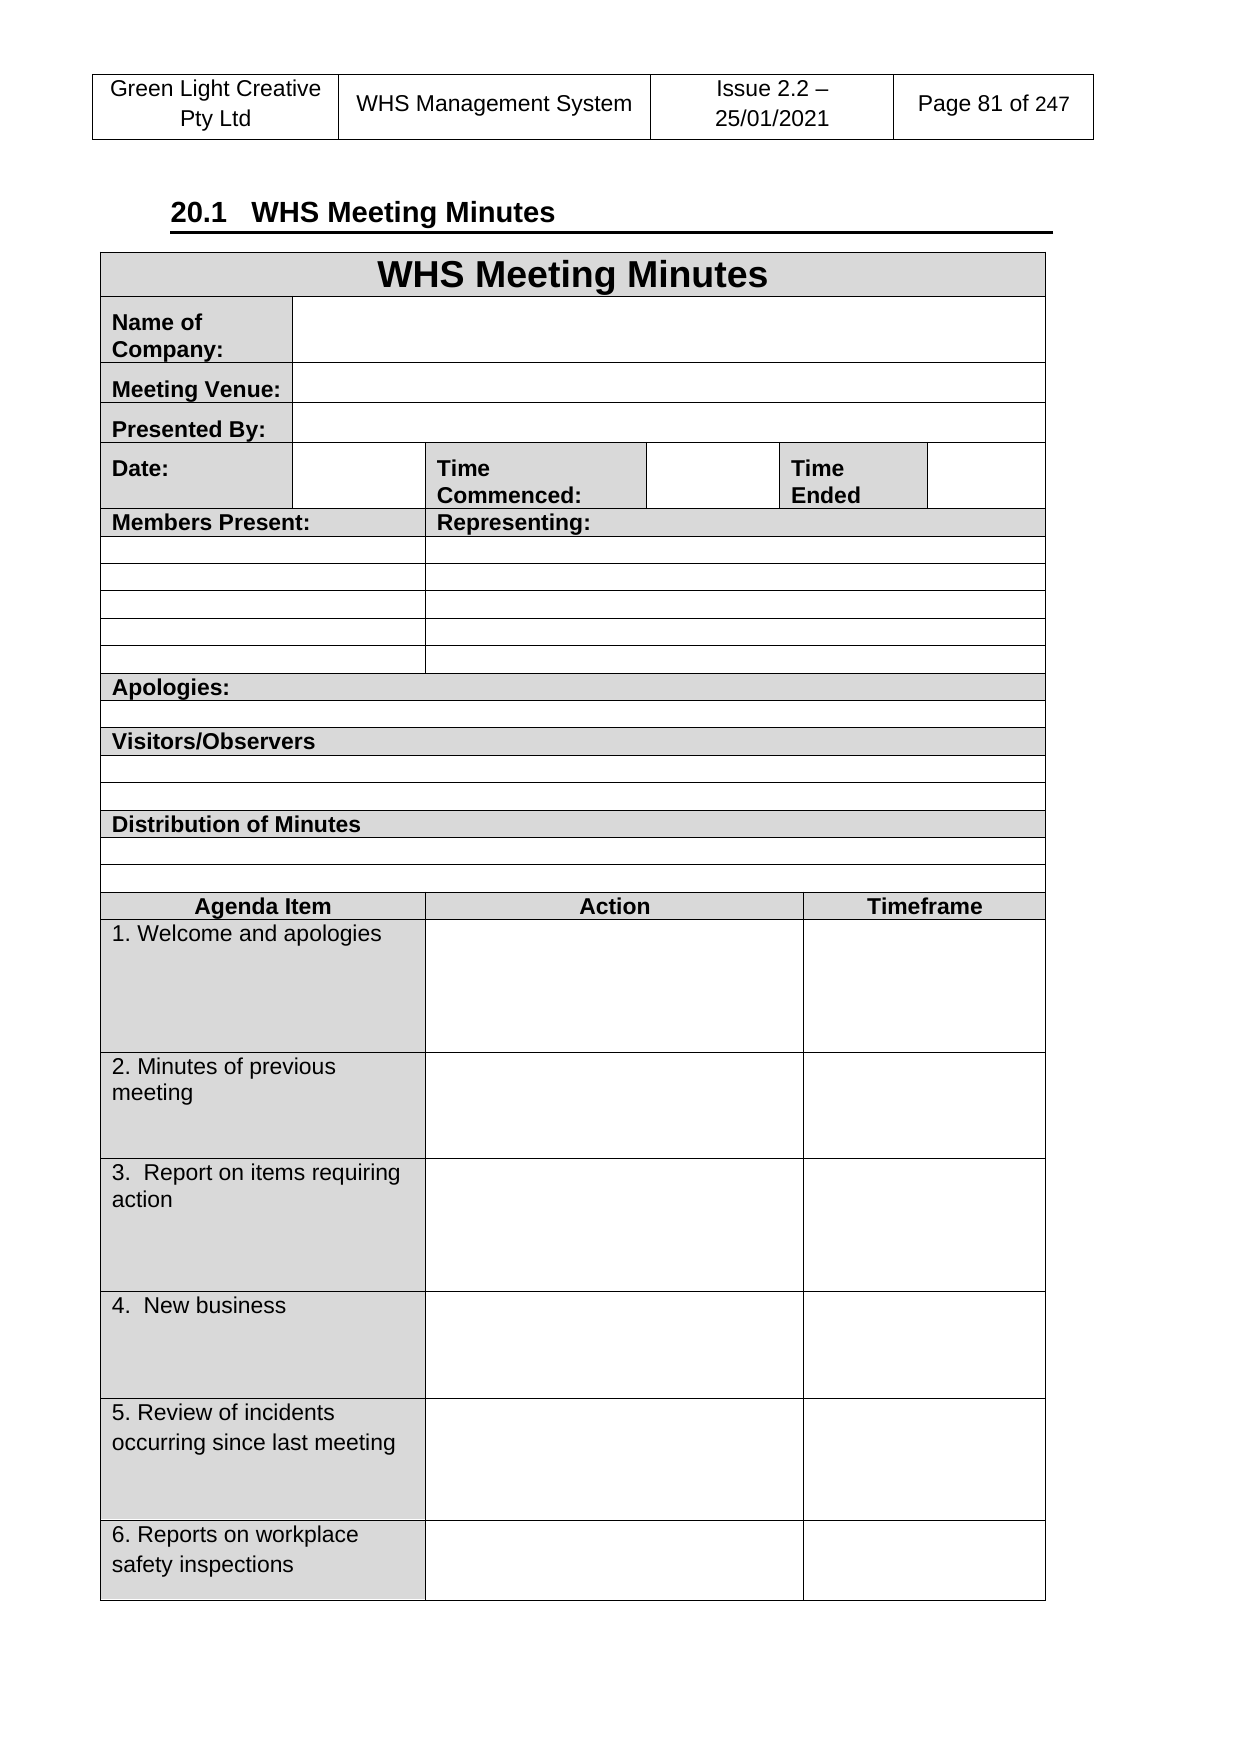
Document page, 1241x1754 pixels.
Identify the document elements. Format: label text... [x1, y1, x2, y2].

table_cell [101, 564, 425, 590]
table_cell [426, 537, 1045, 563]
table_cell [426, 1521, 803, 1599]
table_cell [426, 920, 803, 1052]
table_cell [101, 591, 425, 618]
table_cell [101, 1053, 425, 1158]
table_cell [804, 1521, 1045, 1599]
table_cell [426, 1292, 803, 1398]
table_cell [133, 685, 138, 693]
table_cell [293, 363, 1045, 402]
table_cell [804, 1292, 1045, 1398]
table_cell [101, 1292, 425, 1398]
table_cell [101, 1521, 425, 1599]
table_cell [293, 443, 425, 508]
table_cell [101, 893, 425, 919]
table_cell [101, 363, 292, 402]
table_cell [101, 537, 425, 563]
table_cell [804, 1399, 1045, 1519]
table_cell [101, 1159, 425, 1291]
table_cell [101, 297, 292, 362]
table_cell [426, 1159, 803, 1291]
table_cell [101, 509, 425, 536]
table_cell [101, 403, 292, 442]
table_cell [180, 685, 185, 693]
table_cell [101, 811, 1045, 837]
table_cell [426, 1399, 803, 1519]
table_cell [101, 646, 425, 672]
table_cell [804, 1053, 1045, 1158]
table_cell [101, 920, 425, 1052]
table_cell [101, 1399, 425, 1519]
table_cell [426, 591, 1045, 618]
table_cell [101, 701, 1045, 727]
text WHS Meeting Minutes [170, 195, 1053, 231]
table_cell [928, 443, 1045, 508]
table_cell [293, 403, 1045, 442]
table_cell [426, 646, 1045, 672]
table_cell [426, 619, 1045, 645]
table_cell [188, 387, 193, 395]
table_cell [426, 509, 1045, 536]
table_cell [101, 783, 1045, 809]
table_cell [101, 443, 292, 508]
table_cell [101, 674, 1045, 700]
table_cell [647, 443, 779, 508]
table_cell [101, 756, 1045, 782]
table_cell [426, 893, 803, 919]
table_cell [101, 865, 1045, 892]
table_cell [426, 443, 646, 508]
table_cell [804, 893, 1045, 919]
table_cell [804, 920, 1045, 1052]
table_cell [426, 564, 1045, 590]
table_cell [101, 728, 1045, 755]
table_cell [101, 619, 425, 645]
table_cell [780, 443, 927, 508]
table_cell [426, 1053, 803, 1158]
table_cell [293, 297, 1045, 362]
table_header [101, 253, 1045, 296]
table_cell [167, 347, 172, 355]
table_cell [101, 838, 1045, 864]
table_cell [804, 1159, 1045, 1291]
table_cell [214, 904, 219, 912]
